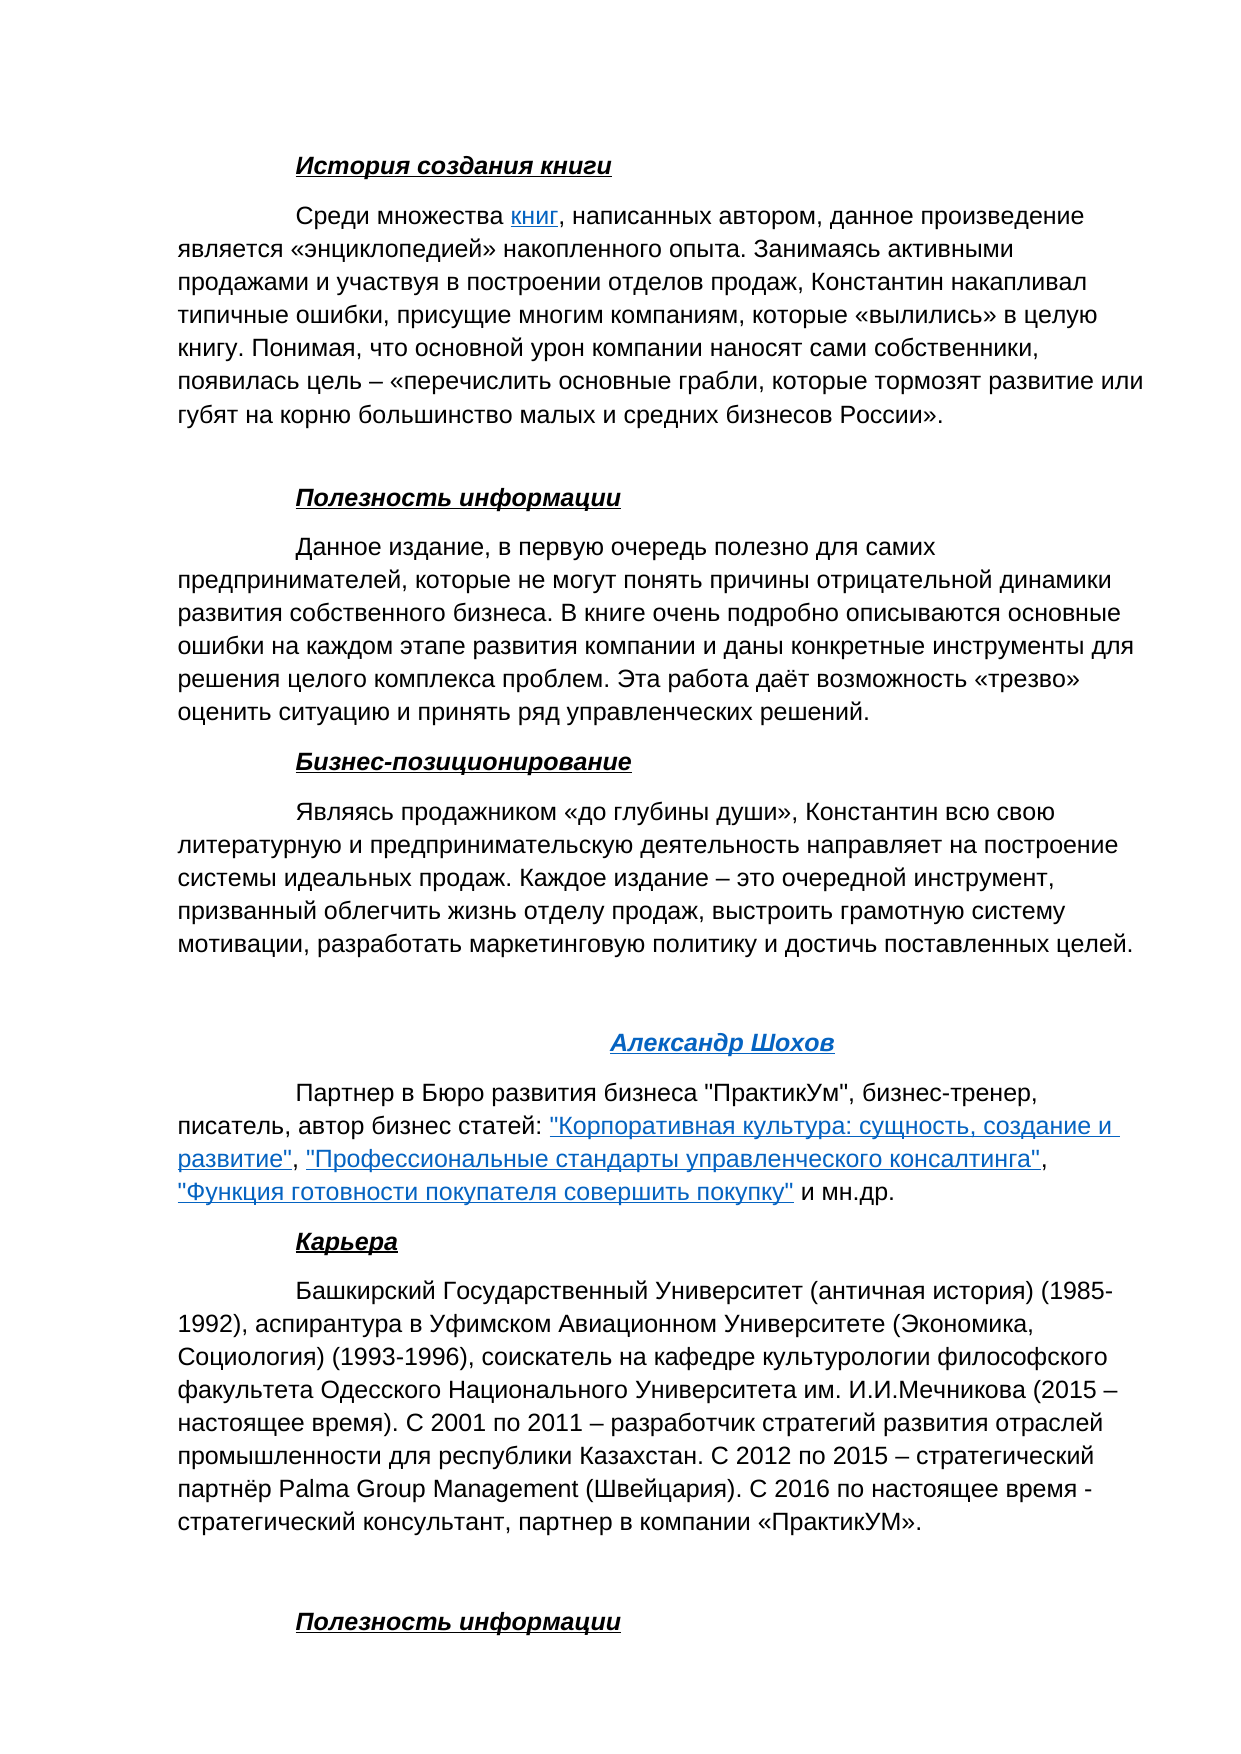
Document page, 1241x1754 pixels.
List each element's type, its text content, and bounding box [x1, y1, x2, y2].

text Среди множества книг, написанных автором, данное произведение является «энциклопедией» накопленного опыта. Занимаясь активными продажами и участвуя в построении отделов продаж, Константин накапливал типичные ошибки, присущие многим компаниям, которые «вылились» в целую книгу. Понимая, что основной урон компании наносят сами собственники, появилась цель – «перечислить основные грабли, которые тормозят развитие или губят на корню большинство малых и средних бизнесов России». [177, 201, 1152, 462]
text Башкирский Государственный Университет (античная история) (1985- 1992), аспирантура в Уфимском Авиационном Университете (Экономика, Социология) (1993-1996), соискатель на кафедре культурологии философского факультета Одесского Национального Университета им. И.И.Мечникова (2015 – настоящее время). С 2001 по 2011 – разработчик стратегий развития отраслей промышленности для республики Казахстан. С 2012 по 2015 – стратегический партнёр Palma Group Management (Швейцария). С 2016 по настоящее время - стратегический консультант, партнер в компании «ПрактикУМ». [177, 1276, 1152, 1536]
text Бизнес-позиционирование [177, 747, 1152, 776]
text Данное издание, в первую очередь полезно для самих предпринимателей, которые не могут понять причины отрицательной динамики развития собственного бизнеса. В книге очень подробно описываются основные ошибки на каждом этапе развития компании и даны конкретные инструменты для решения целого комплекса проблем. Эта работа даёт возможность «трезво» оценить ситуацию и принять ряд управленческих решений. [177, 532, 1152, 726]
text Являясь продажником «до глубины души», Константин всю свою литературную и предпринимательскую деятельность направляет на построение системы идеальных продаж. Каждое издание – это очередной инструмент, призванный облегчить жизнь отделу продаж, выстроить грамотную систему мотивации, разработать маркетинговую политику и достичь поставленных целей. [177, 797, 1152, 957]
text Полезность информации [177, 1607, 1152, 1636]
text Полезность информации [177, 482, 1152, 511]
text Карьера [177, 1227, 1152, 1255]
text История создания книги [295, 118, 1152, 180]
text Александр Шохов [177, 1028, 1152, 1057]
text Партнер в Бюро развития бизнеса "ПрактикУм", бизнес-тренер, писатель, автор бизнес статей: "Корпоративная культура: сущность, создание и развитие", "Профессиональные стандарты управленческого консалтинга", "Функция готовности покупателя совершить покупку" и мн.др. [177, 1078, 1152, 1206]
